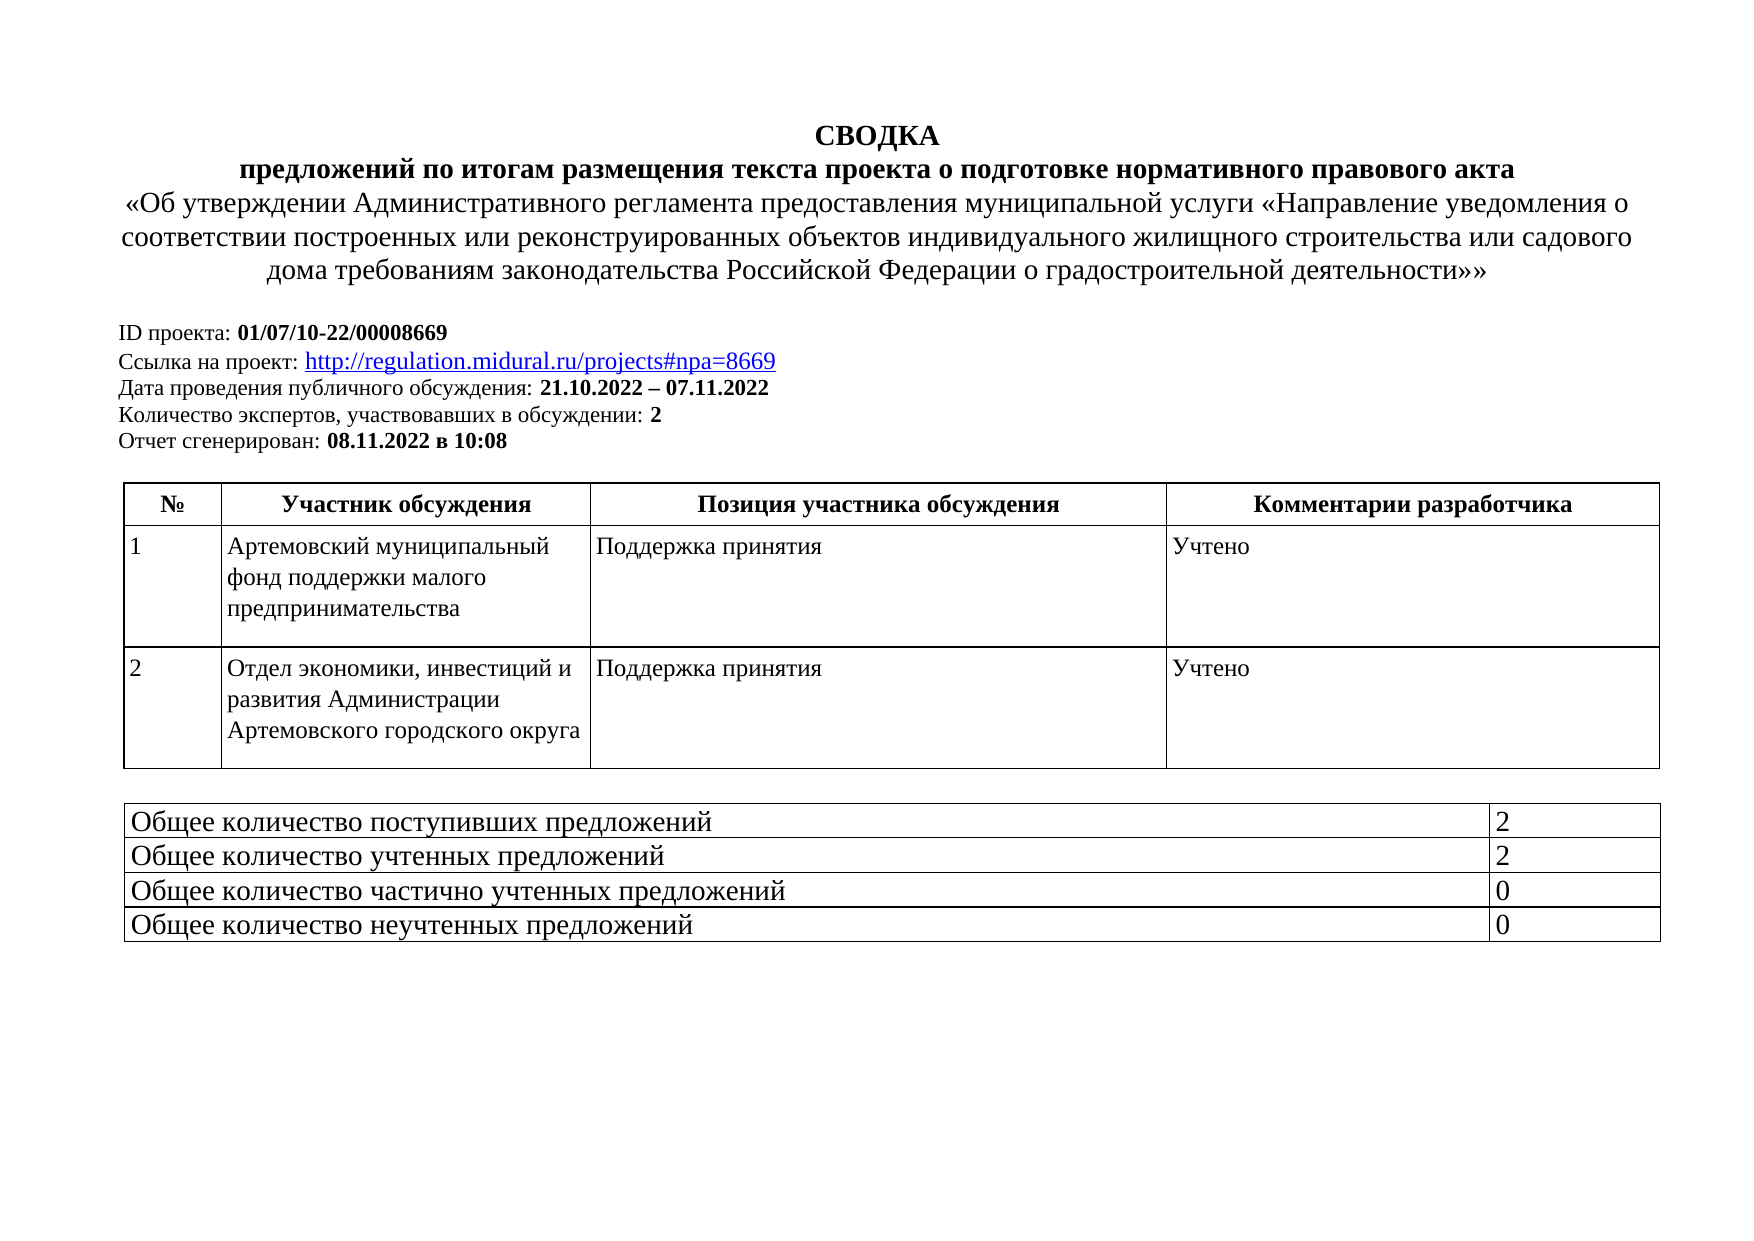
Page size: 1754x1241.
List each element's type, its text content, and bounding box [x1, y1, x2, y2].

text Ссылка на проект: http://regulation.midural.ru/projects#npa=8669 [118, 346, 1636, 374]
table_cell Учтено [1167, 526, 1659, 646]
text ID проекта: 01/07/10-22/00008669 [118, 319, 1636, 346]
table_cell 2 [1490, 838, 1660, 872]
table_cell Артемовский муниципальный фонд поддержки малого предпринимательства [222, 526, 590, 646]
text предложений по итогам размещения текста проекта о подготовке нормативного правового акта [118, 152, 1636, 185]
table_header Общее количество поступивших предложений [125, 804, 1489, 837]
table_cell Учтено [1167, 648, 1659, 768]
text «Об утверждении Административного регламента предоставления муниципальной услуги «Направление уведомления о соответствии построенных или реконструированных объектов индивидуального жилищного строительства или садового дома требованиям законодательства Российской Федерации о градостроительной деятельности»» [118, 185, 1636, 286]
table_cell 1 [125, 526, 221, 646]
table_cell Общее количество частично учтенных предложений [125, 873, 1489, 906]
table_cell 0 [1490, 873, 1660, 906]
table_cell Общее количество учтенных предложений [125, 838, 1489, 872]
table_header № [125, 484, 221, 525]
table_cell Поддержка принятия [591, 526, 1166, 646]
text Отчет сгенерирован: 08.11.2022 в 10:08 [118, 427, 1636, 453]
text СВОДКА [118, 118, 1636, 152]
table_header Позиция участника обсуждения [591, 484, 1166, 525]
table_cell 0 [1490, 908, 1660, 941]
table_cell Отдел экономики, инвестиций и развития Администрации Артемовского городского округа [222, 648, 590, 768]
text Дата проведения публичного обсуждения: 21.10.2022 – 07.11.2022 [118, 374, 1636, 401]
table_header 2 [1490, 804, 1660, 837]
table_header Участник обсуждения [222, 484, 590, 525]
table_header Комментарии разработчика [1167, 484, 1659, 525]
table_cell Общее количество неучтенных предложений [125, 908, 1489, 941]
table_cell 2 [125, 648, 221, 768]
text Количество экспертов, участвовавших в обсуждении: 2 [118, 401, 1636, 427]
table_cell Поддержка принятия [591, 648, 1166, 768]
